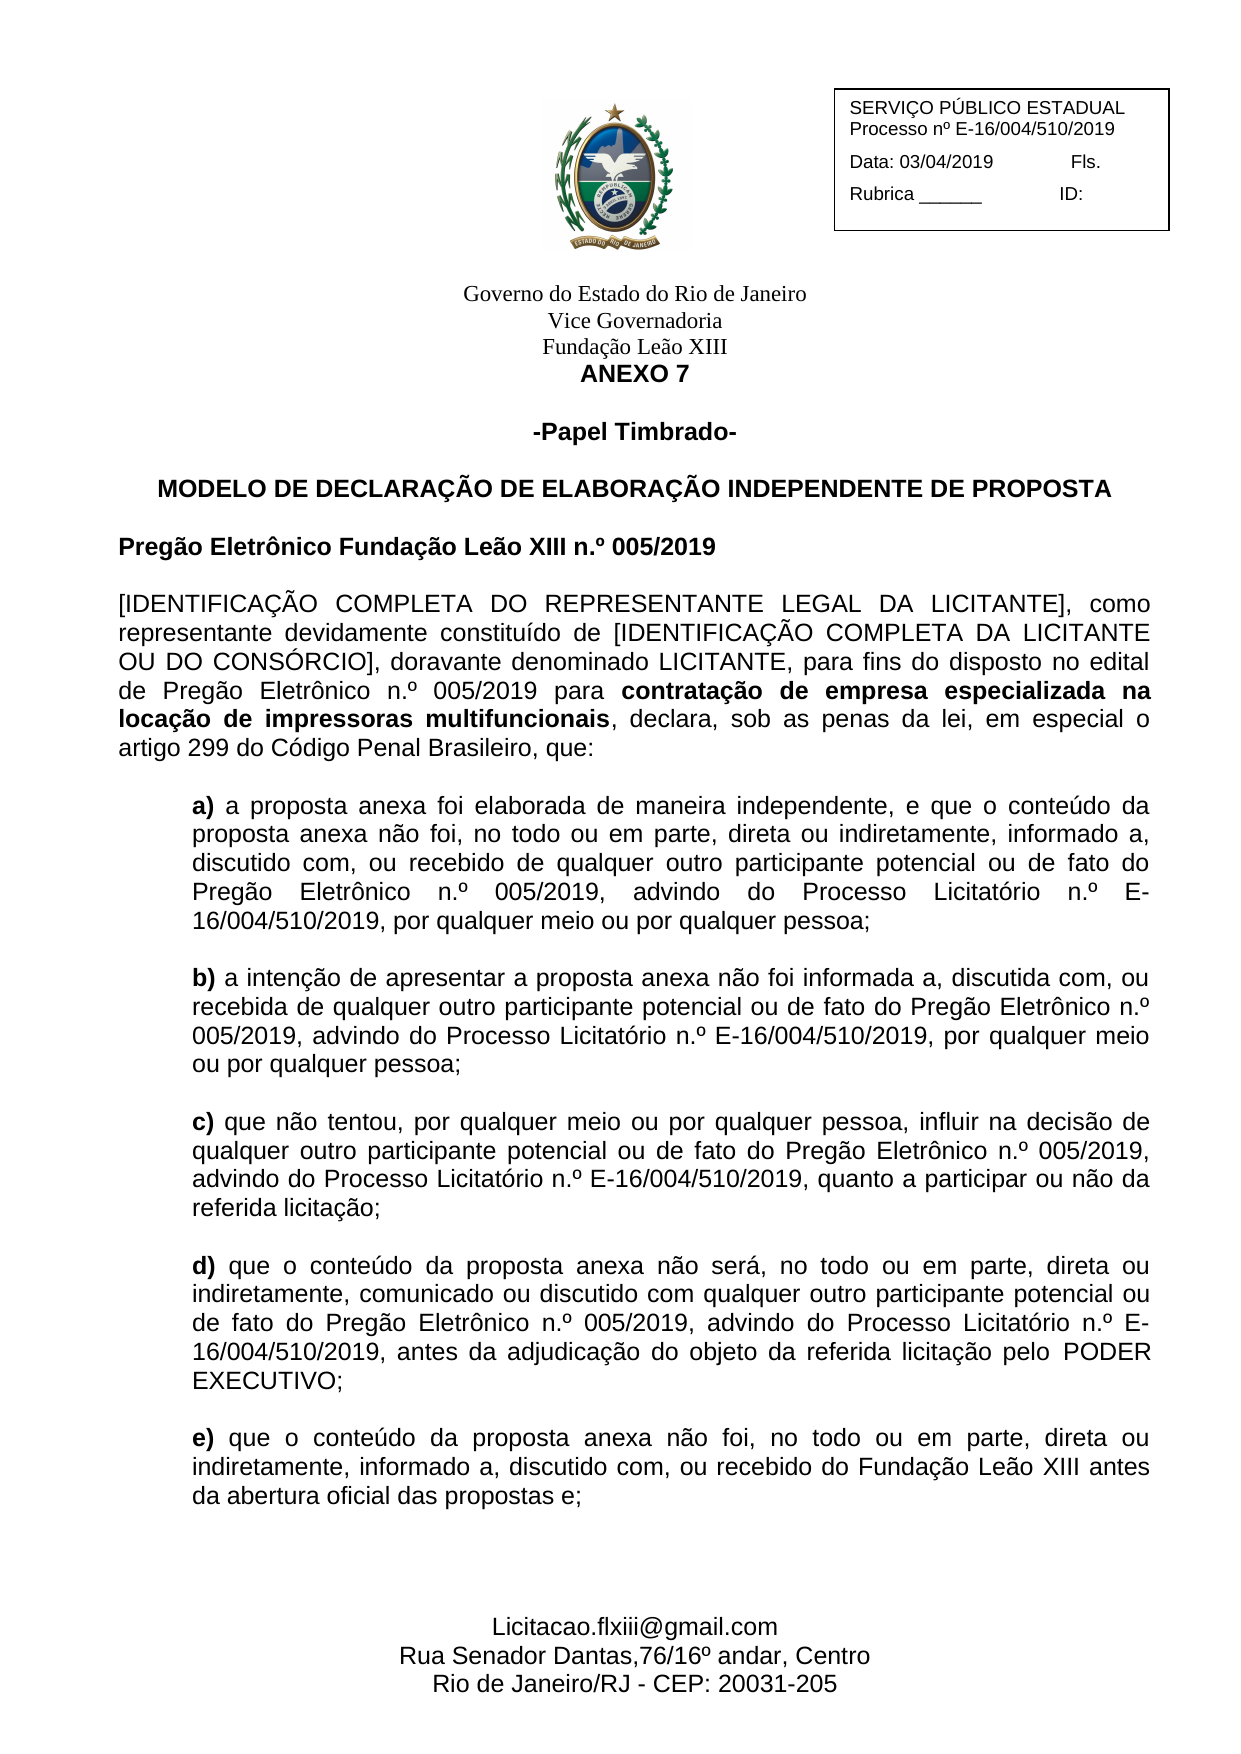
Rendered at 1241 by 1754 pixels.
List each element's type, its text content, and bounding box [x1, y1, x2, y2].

text e) que o conteúdo da proposta anexa não foi, no todo ou em parte, direta ou indiretamente, informado a, discutido com, ou recebido do Fundação Leão XIII antes da abertura oficial das propostas e; [192, 1423, 1152, 1509]
picture [540, 100, 693, 251]
text Pregão Eletrônico Fundação Leão XIII n.º 005/2019 [118, 532, 1152, 561]
text c) que não tentou, por qualquer meio ou por qualquer pessoa, influir na decisão de qualquer outro participante potencial ou de fato do Pregão Eletrônico n.º 005/2019, advindo do Processo Licitatório n.º E-16/004/510/2019, quanto a participar ou não da referida licitação; [192, 1107, 1152, 1222]
text -Papel Timbrado- [118, 417, 1152, 446]
subtitle ANEXO 7 [118, 359, 1152, 388]
text MODELO DE DECLARAÇÃO DE ELABORAÇÃO INDEPENDENTE DE PROPOSTA [118, 474, 1152, 503]
text b) a intenção de apresentar a proposta anexa não foi informada a, discutida com, ou recebida de qualquer outro participante potencial ou de fato do Pregão Eletrônico n.º 005/2019, advindo do Processo Licitatório n.º E-16/004/510/2019, por qualquer meio ou por qualquer pessoa; [192, 963, 1152, 1078]
text a) a proposta anexa foi elaborada de maneira independente, e que o conteúdo da proposta anexa não foi, no todo ou em parte, direta ou indiretamente, informado a, discutido com, ou recebido de qualquer outro participante potencial ou de fato do Pregão Eletrônico n.º 005/2019, advindo do Processo Licitatório n.º E-16/004/510/2019, por qualquer meio ou por qualquer pessoa; [192, 791, 1152, 934]
text [IDENTIFICAÇÃO COMPLETA DO REPRESENTANTE LEGAL DA LICITANTE], como representante devidamente constituído de [IDENTIFICAÇÃO COMPLETA DA LICITANTE OU DO CONSÓRCIO], doravante denominado LICITANTE, para fins do disposto no edital de Pregão Eletrônico n.º 005/2019 para contratação de empresa especializada na locação de impressoras multifuncionais, declara, sob as penas da lei, em especial o artigo 299 do Código Penal Brasileiro, que: [118, 589, 1152, 762]
text d) que o conteúdo da proposta anexa não será, no todo ou em parte, direta ou indiretamente, comunicado ou discutido com qualquer outro participante potencial ou de fato do Pregão Eletrônico n.º 005/2019, advindo do Processo Licitatório n.º E-16/004/510/2019, antes da adjudicação do objeto da referida licitação pelo PODER EXECUTIVO; [192, 1251, 1152, 1394]
